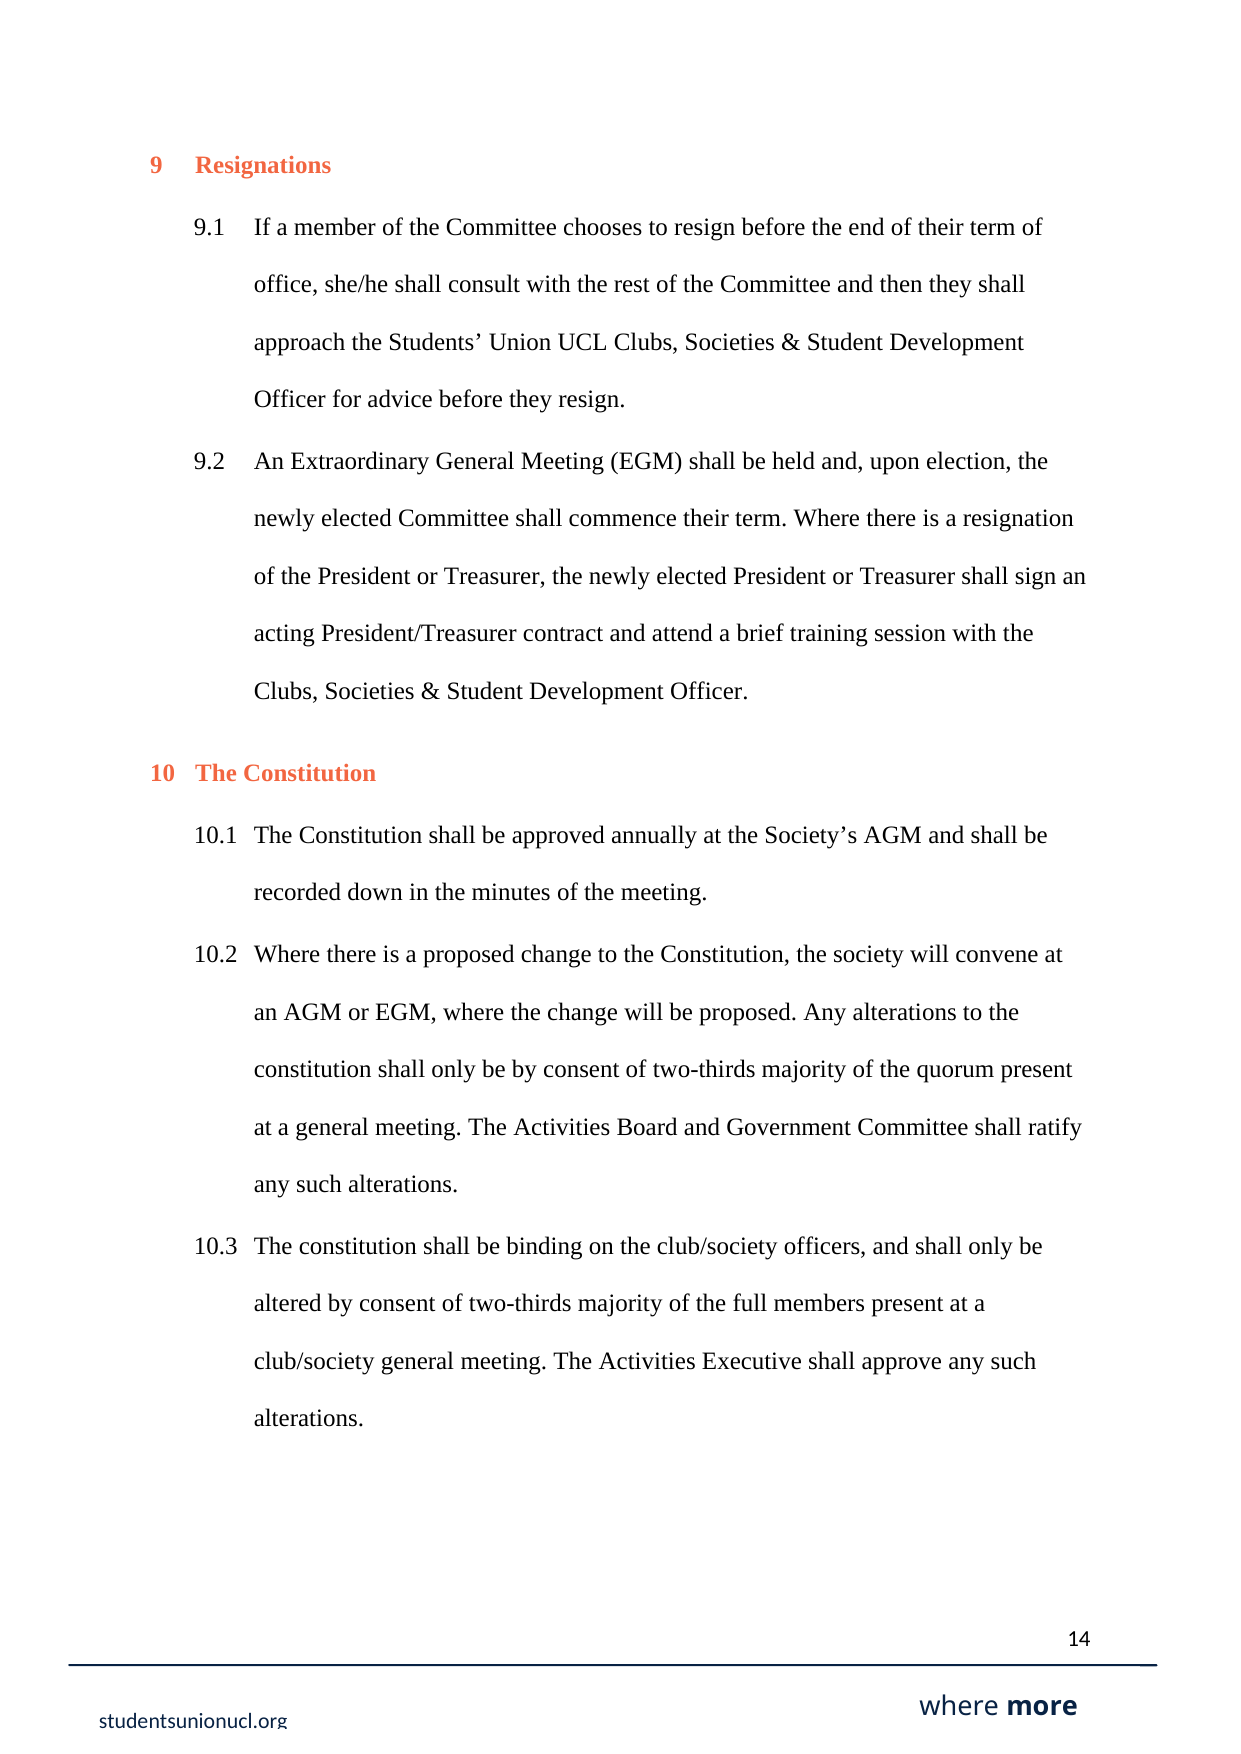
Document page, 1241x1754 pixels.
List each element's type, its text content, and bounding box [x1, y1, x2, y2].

subtitle Resignations [150, 150, 1090, 179]
subtitle The Constitution [150, 758, 1090, 787]
subtitle The Constitution shall be approved annually at the Society’s AGM and shall be recorded down in the minutes of the meeting. [193, 820, 1090, 906]
subtitle If a member of the Committee chooses to resign before the end of their term of office, she/he shall consult with the rest of the Committee and then they shall approach the Students’ Union UCL Clubs, Societies & Student Development Officer for advice before they resign. [193, 212, 1090, 413]
subtitle ​The constitution shall be binding on the club/society officers, and shall only be altered by consent of two-thirds majority of the full members present at a club/society general meeting. The Activities Executive shall approve any such alterations. [193, 1231, 1090, 1432]
subtitle An Extraordinary General Meeting (EGM) shall be held and, upon election, the newly elected Committee shall commence their term. Where there is a resignation of the President or Treasurer, the newly elected President or Treasurer shall sign an acting President/Treasurer contract and attend a brief training session with the Clubs, Societies & Student Development Officer. [193, 446, 1090, 704]
subtitle ​Where there is a proposed change to the Constitution, the society will convene at an AGM or EGM, where the change will be proposed. Any alterations to the constitution shall only be by consent of two-thirds majority of the quorum present at a general meeting. The Activities Board and Government Committee shall ratify any such alterations. [193, 939, 1090, 1198]
